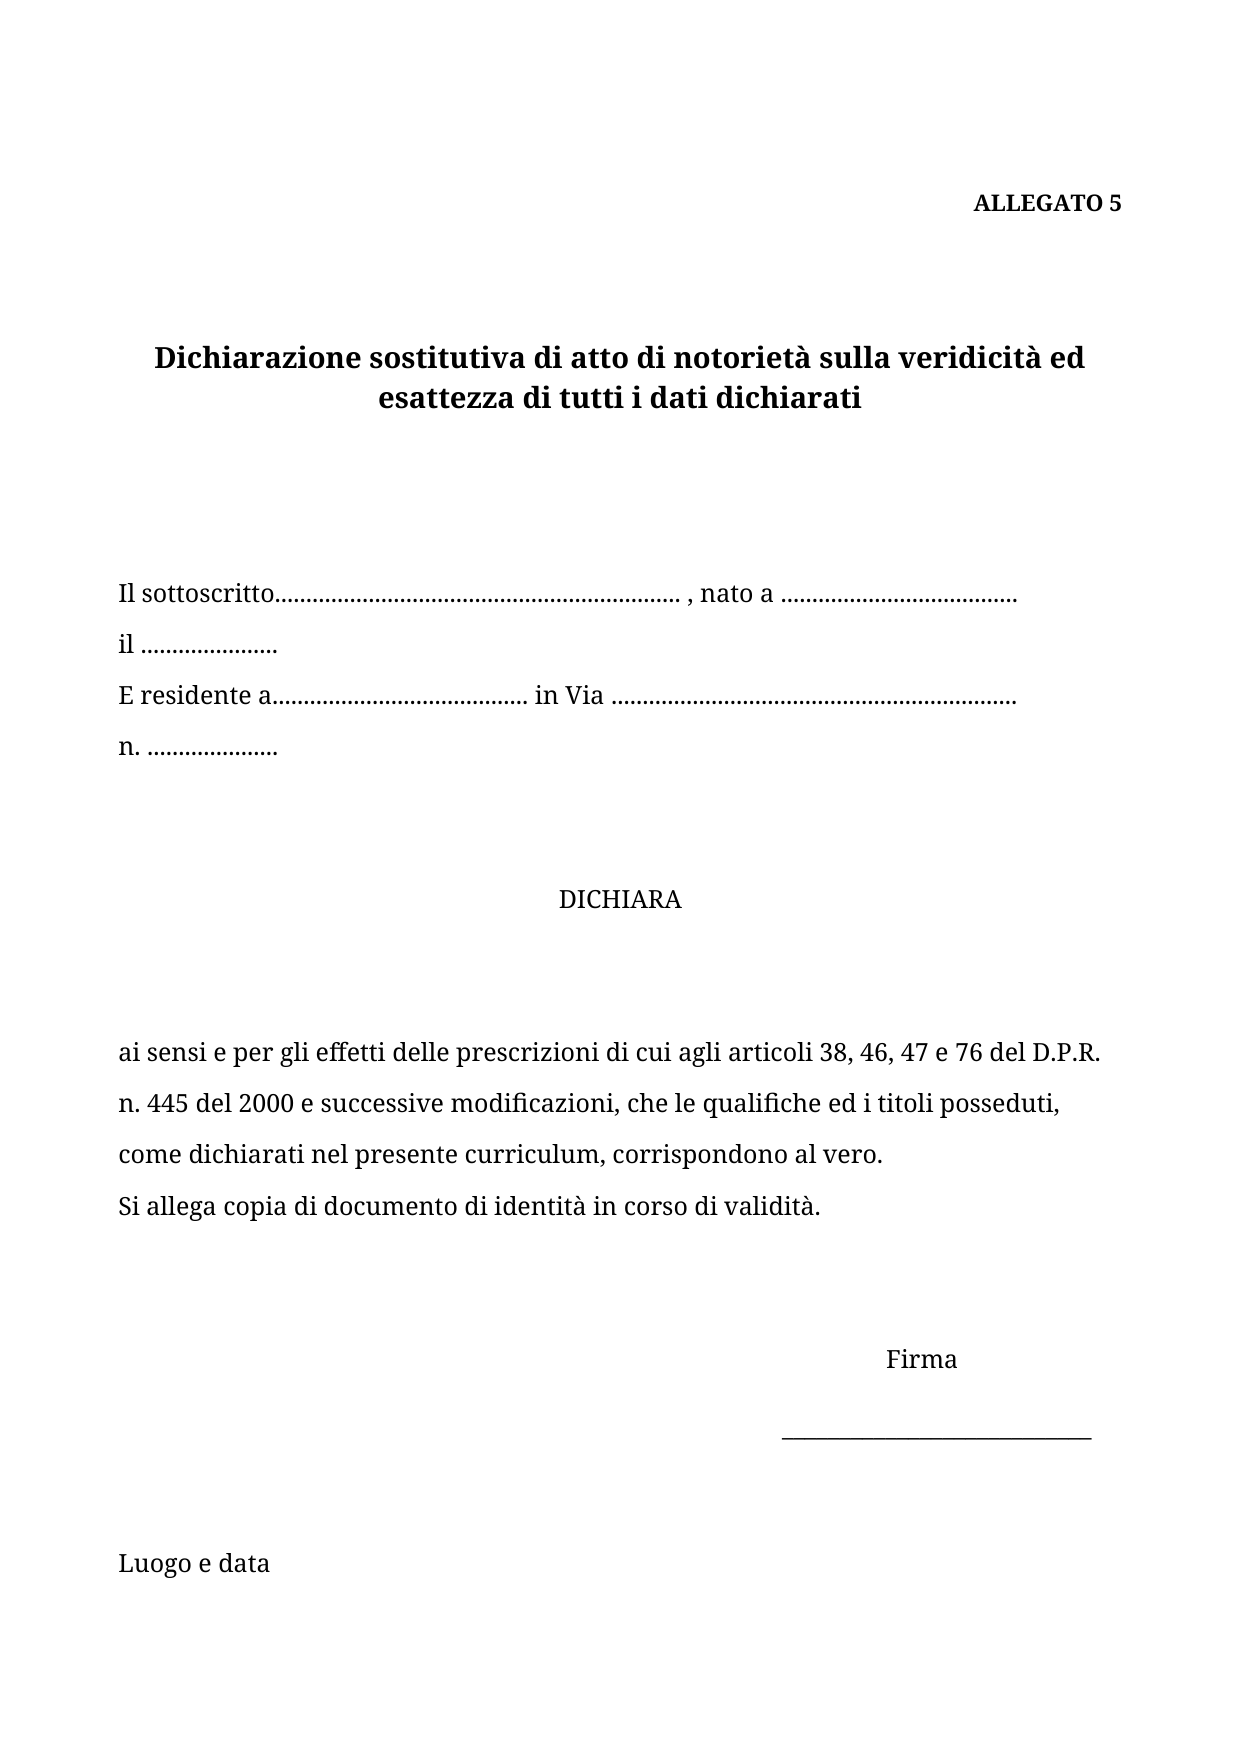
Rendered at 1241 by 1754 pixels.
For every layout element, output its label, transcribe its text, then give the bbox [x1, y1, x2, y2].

text Firma [708, 1341, 1122, 1375]
text Il sottoscritto................................................................. , nato a ...................................... il ...................... [118, 576, 1122, 661]
text Dichiarazione sostitutiva di atto di notorietà sulla veridicità ed [118, 338, 1122, 377]
text E residente a......................................... in Via ................................................................. n. ..................... [118, 678, 1122, 763]
text esattezza di tutti i dati dichiarati [118, 377, 1122, 417]
text DICHIARA [118, 882, 1122, 916]
text ALLEGATO 5 [118, 187, 1122, 218]
text Si allega copia di documento di identità in corso di validità. [118, 1188, 1122, 1222]
text Luogo e data [118, 1546, 1122, 1580]
text ai sensi e per gli effetti delle prescrizioni di cui agli articoli 38, 46, 47 e 76 del D.P.R. n. 445 del 2000 e successive modificazioni, che le qualifiche ed i titoli posseduti, come dichiarati nel presente curriculum, corrispondono al vero. [118, 1035, 1122, 1171]
text ___________________________ [708, 1409, 1122, 1443]
